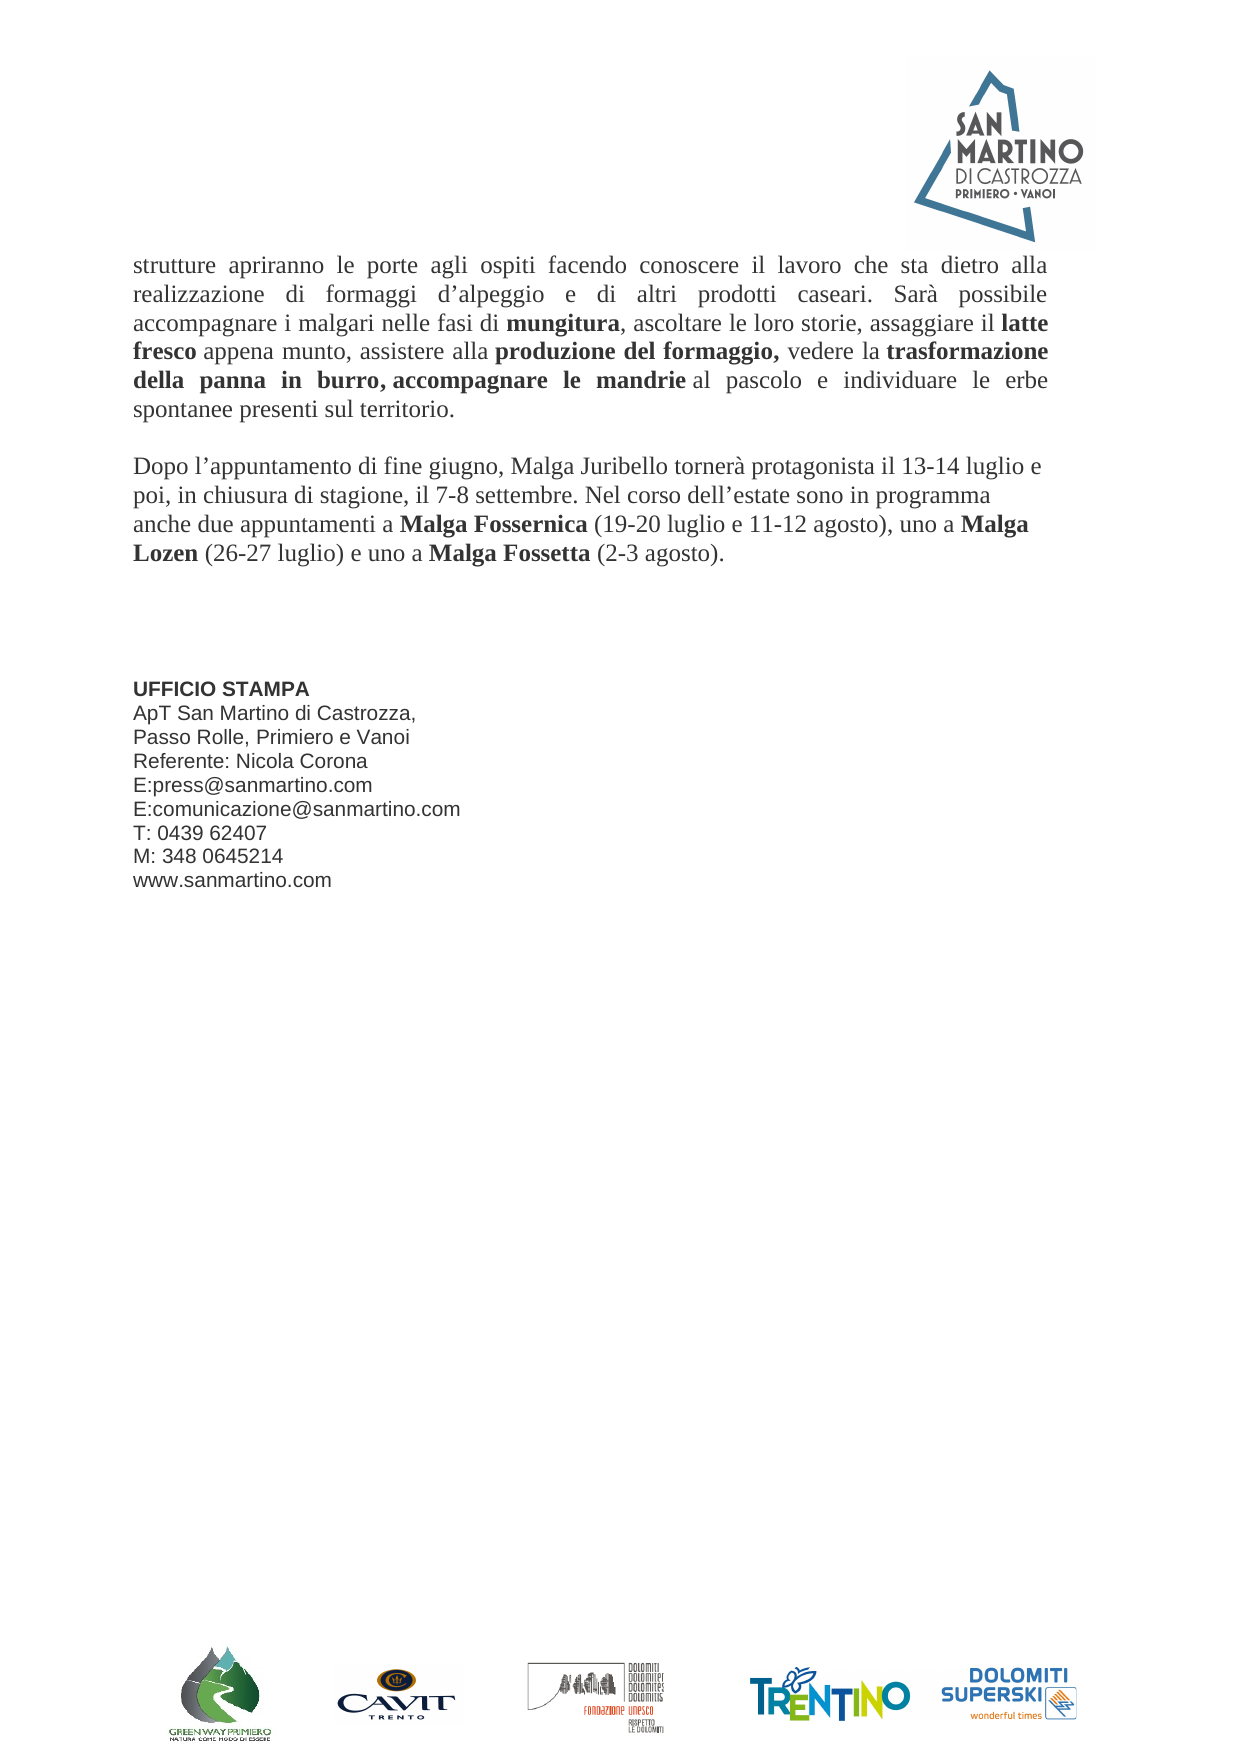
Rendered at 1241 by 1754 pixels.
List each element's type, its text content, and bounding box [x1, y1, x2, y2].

picture [750, 1667, 1077, 1721]
picture [334, 1665, 463, 1724]
text Passo Rolle, Primiero e Vanoi Referente: Nicola Corona E:press@sanmartino.com E:comunicazione@sanmartino.com T: 0439 62407 M: 348 0645214 www.sanmartino.com﻿ ﻿ ﻿ [133, 724, 1048, 893]
picture [905, 56, 1095, 251]
picture [522, 1659, 664, 1735]
text Dopo l’appuntamento di fine giugno, Malga Juribello tornerà protagonista il 13-14 luglio e poi, in chiusura di stagione, il 7-8 settembre. Nel corso dell’estate sono in programma anche due appuntamenti a Malga Fossernica (19-20 luglio e 11-12 agosto), uno a Malga Lozen (26-27 luglio) e uno a Malga Fossetta (2-3 agosto). [133, 451, 1048, 595]
picture [161, 1639, 283, 1747]
text UFFICIO STAMPA ApT San Martino di Castrozza, [133, 677, 1048, 724]
